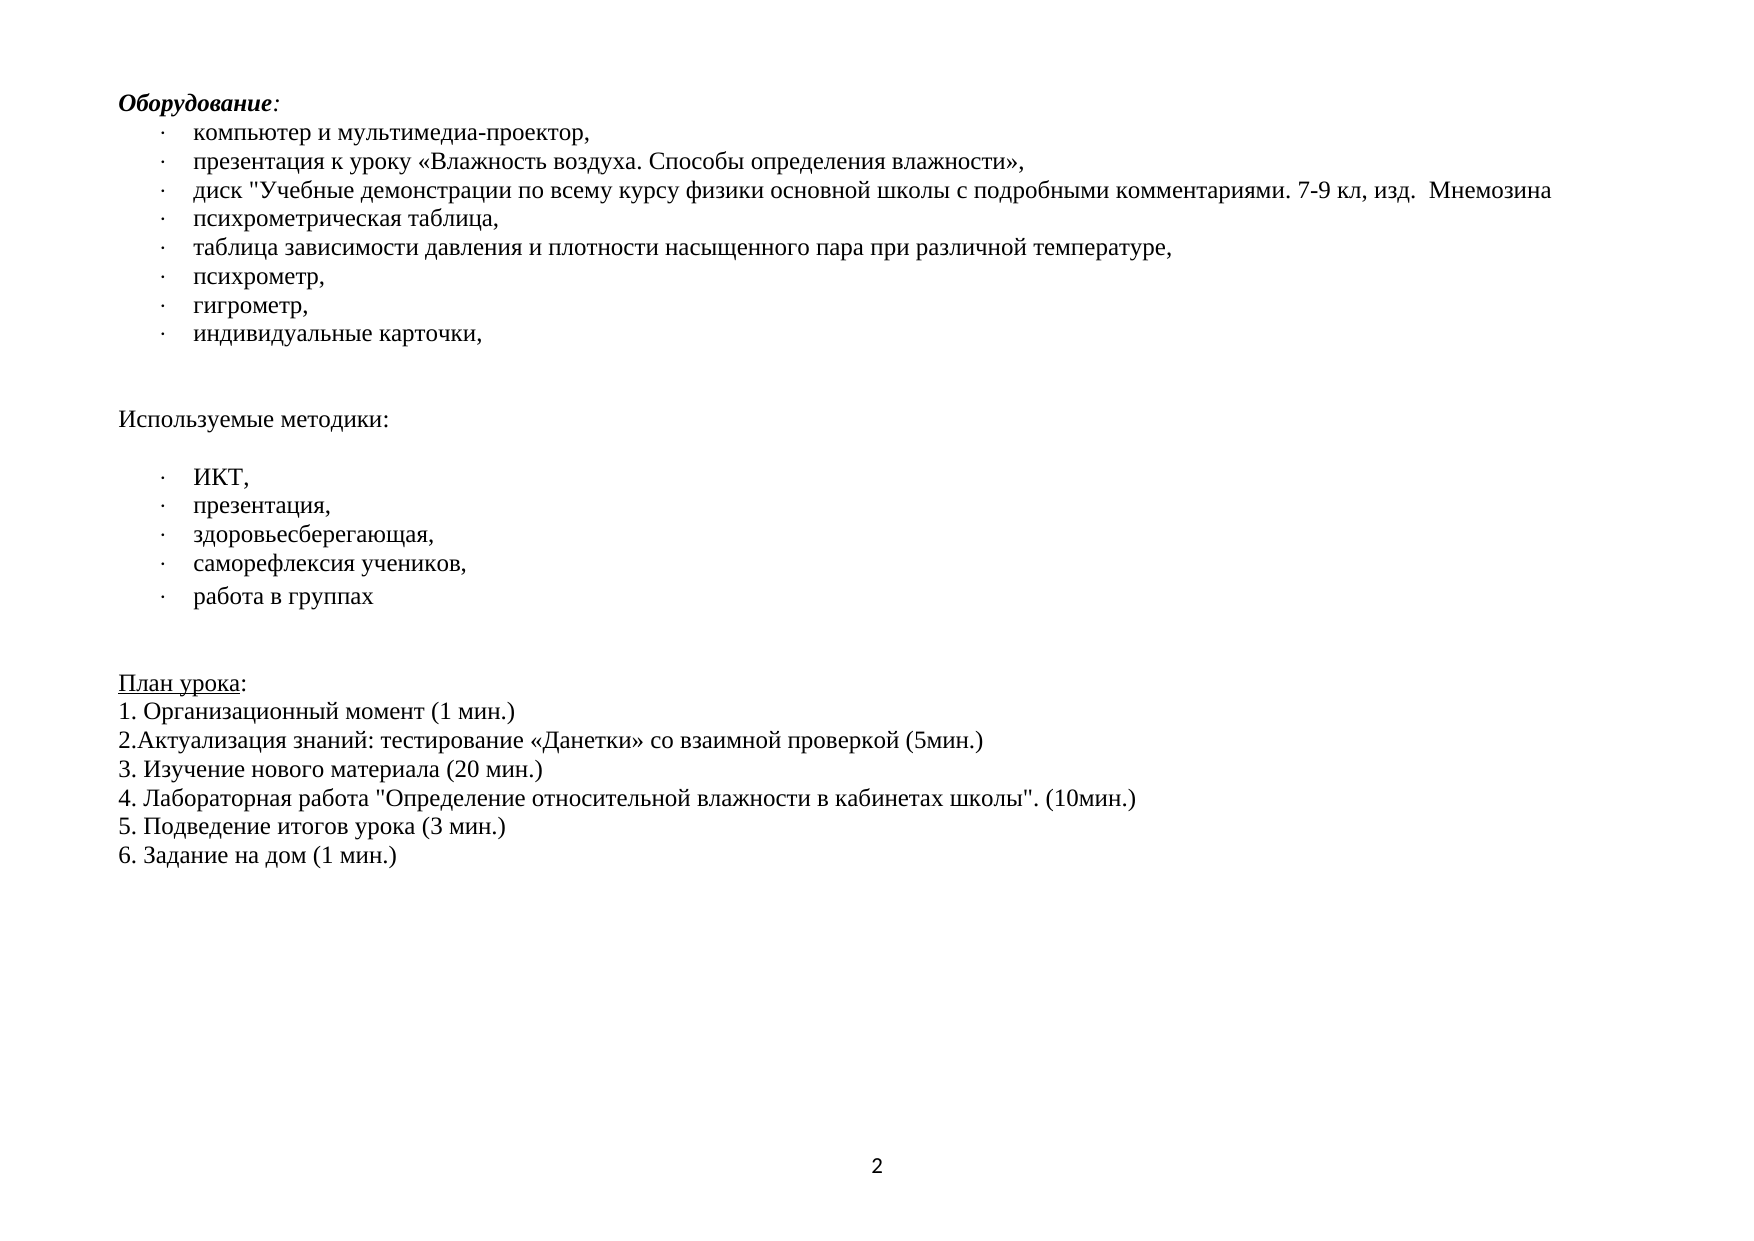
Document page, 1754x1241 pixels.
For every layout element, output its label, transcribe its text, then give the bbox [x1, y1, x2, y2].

list саморефлексия учеников, [156, 548, 1636, 577]
text Используемые методики: [118, 404, 1636, 433]
list индивидуальные карточки, [156, 318, 1636, 375]
text 6. Задание на дом (1 мин.) [118, 840, 1636, 869]
text 2.Актуализация знаний: тестирование «Данетки» со взаимной проверкой (5мин.) [118, 725, 1636, 754]
list гигрометр, [156, 290, 1636, 318]
text 5. Подведение итогов урока (3 мин.) [118, 811, 1636, 840]
list психрометрическая таблица, [156, 203, 1636, 232]
list презентация, [156, 490, 1636, 519]
list презентация к уроку «Влажность воздуха. Способы определения влажности», [156, 146, 1636, 175]
list работа в группах [156, 581, 1636, 609]
list психрометр, [156, 261, 1636, 290]
text 3. Изучение нового материала (20 мин.) [118, 754, 1636, 783]
text Оборудование: [118, 88, 1636, 117]
text План урока: [118, 668, 1636, 696]
list компьютер и мультимедиа-проектор, [156, 117, 1636, 146]
list здоровьесберегающая, [156, 519, 1636, 548]
list ИКТ, [156, 462, 1636, 490]
list диск "Учебные демонстрации по всему курсу физики основной школы с подробными комментариями. 7-9 кл, изд. Мнемозина [156, 175, 1636, 203]
text 4. Лабораторная работа "Определение относительной влажности в кабинетах школы". (10мин.) [118, 783, 1636, 811]
list таблица зависимости давления и плотности насыщенного пара при различной температуре, [156, 232, 1636, 261]
text 1. Организационный момент (1 мин.) [118, 696, 1636, 725]
